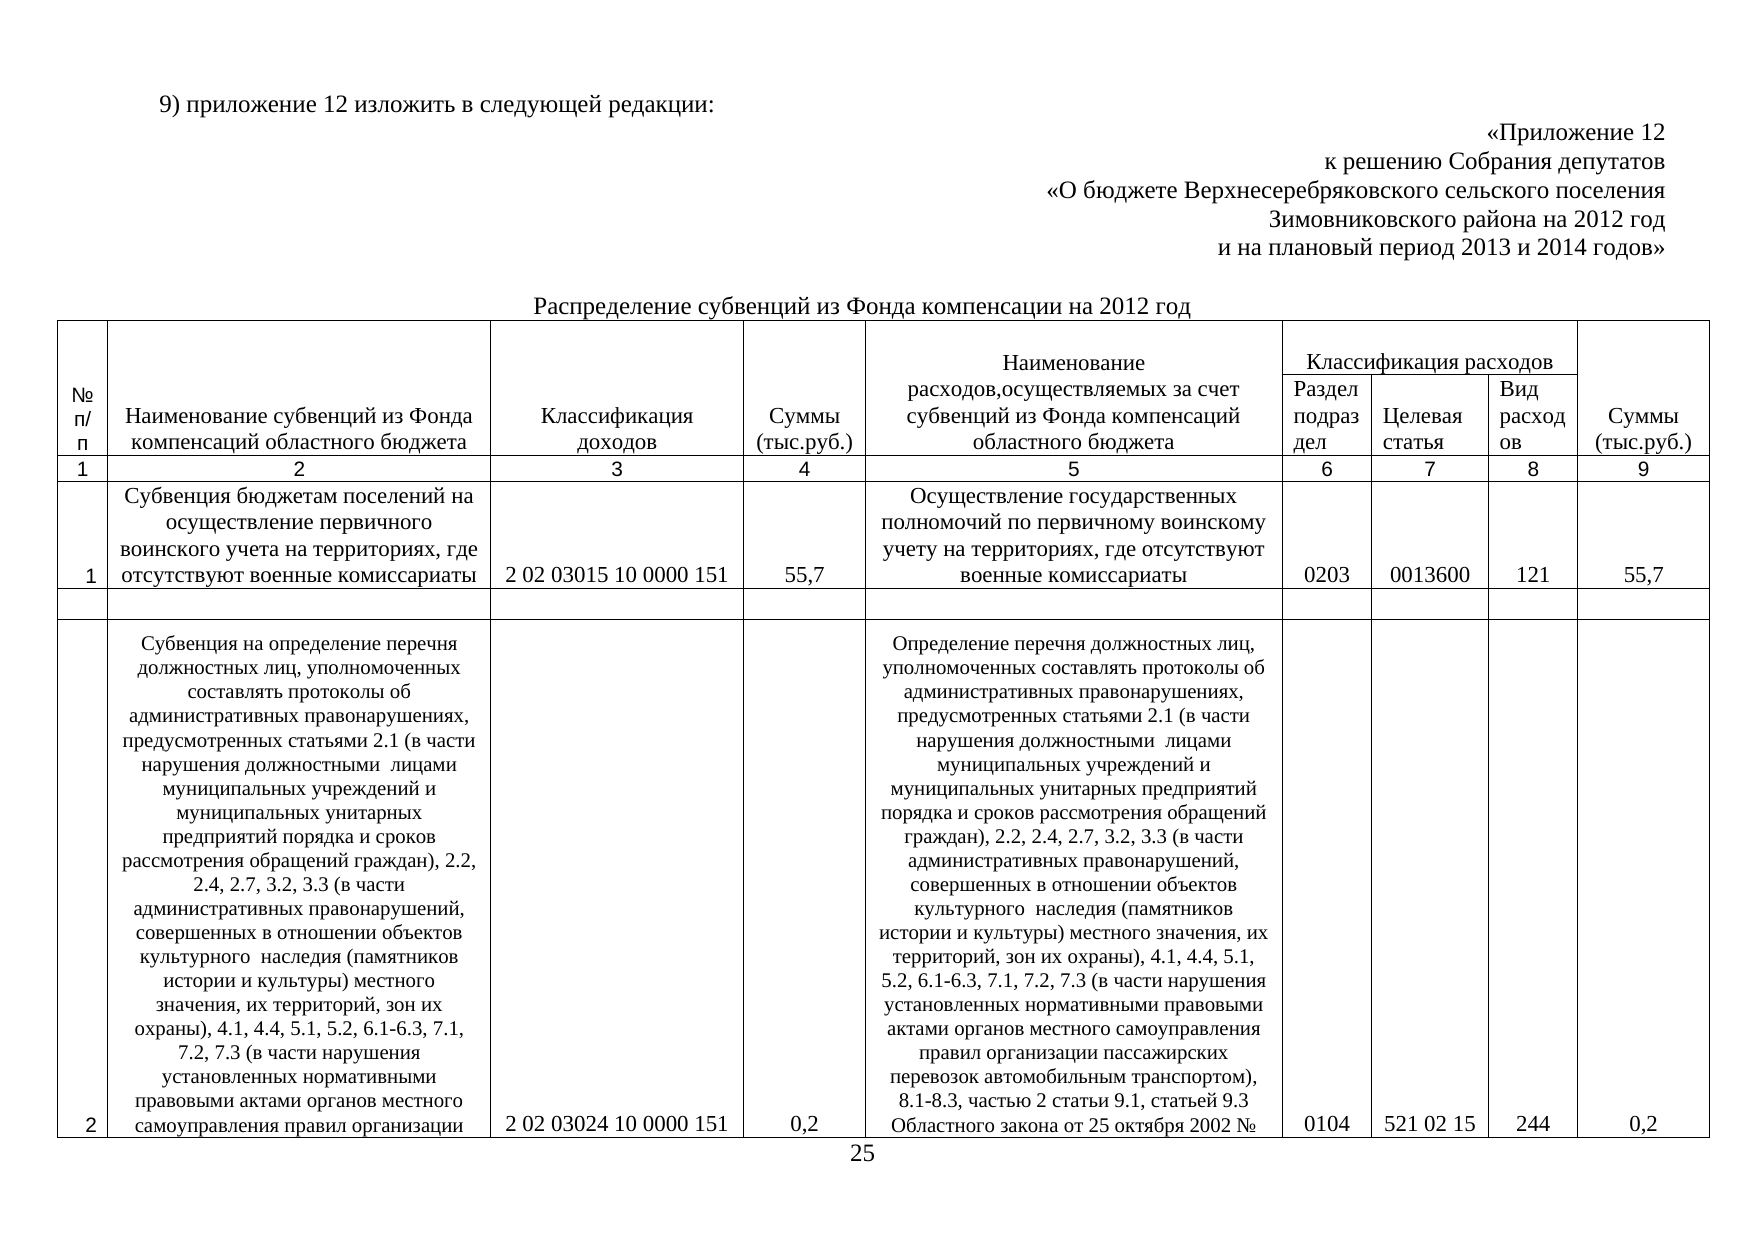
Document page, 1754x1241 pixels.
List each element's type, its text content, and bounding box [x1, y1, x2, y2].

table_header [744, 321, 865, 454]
text к решению Собрания депутатов [59, 146, 1665, 175]
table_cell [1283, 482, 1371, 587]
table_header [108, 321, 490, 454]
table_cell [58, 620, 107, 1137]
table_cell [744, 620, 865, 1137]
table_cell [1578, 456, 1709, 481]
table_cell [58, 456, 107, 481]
text «Приложение 12 [59, 117, 1665, 146]
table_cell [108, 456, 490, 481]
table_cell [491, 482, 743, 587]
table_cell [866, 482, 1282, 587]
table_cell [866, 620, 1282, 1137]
text и на плановый период 2013 и 2014 годов» [59, 232, 1665, 261]
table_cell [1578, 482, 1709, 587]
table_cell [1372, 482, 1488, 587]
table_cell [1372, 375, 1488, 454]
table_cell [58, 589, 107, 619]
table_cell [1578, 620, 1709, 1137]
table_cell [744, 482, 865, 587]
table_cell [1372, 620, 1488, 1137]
text Зимовниковского района на 2012 год [59, 204, 1665, 232]
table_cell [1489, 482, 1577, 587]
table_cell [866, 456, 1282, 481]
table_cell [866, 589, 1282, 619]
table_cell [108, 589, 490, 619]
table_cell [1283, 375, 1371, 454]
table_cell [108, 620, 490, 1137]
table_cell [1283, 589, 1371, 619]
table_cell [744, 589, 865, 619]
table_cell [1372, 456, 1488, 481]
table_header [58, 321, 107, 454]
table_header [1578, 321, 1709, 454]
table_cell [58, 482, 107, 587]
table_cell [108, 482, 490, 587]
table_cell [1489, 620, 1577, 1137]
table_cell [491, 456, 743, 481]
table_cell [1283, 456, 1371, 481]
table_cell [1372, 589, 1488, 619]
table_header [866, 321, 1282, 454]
text Распределение субвенций из Фонда компенсации на 2012 год [59, 291, 1665, 320]
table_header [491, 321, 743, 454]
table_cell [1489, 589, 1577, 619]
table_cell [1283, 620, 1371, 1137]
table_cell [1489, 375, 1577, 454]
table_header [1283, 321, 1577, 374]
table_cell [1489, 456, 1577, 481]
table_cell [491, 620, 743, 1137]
text «О бюджете Верхнесеребряковского сельского поселения [59, 175, 1665, 204]
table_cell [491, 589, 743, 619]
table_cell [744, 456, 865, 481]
text 9) приложение 12 изложить в следующей редакции: [59, 89, 1665, 117]
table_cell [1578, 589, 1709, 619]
